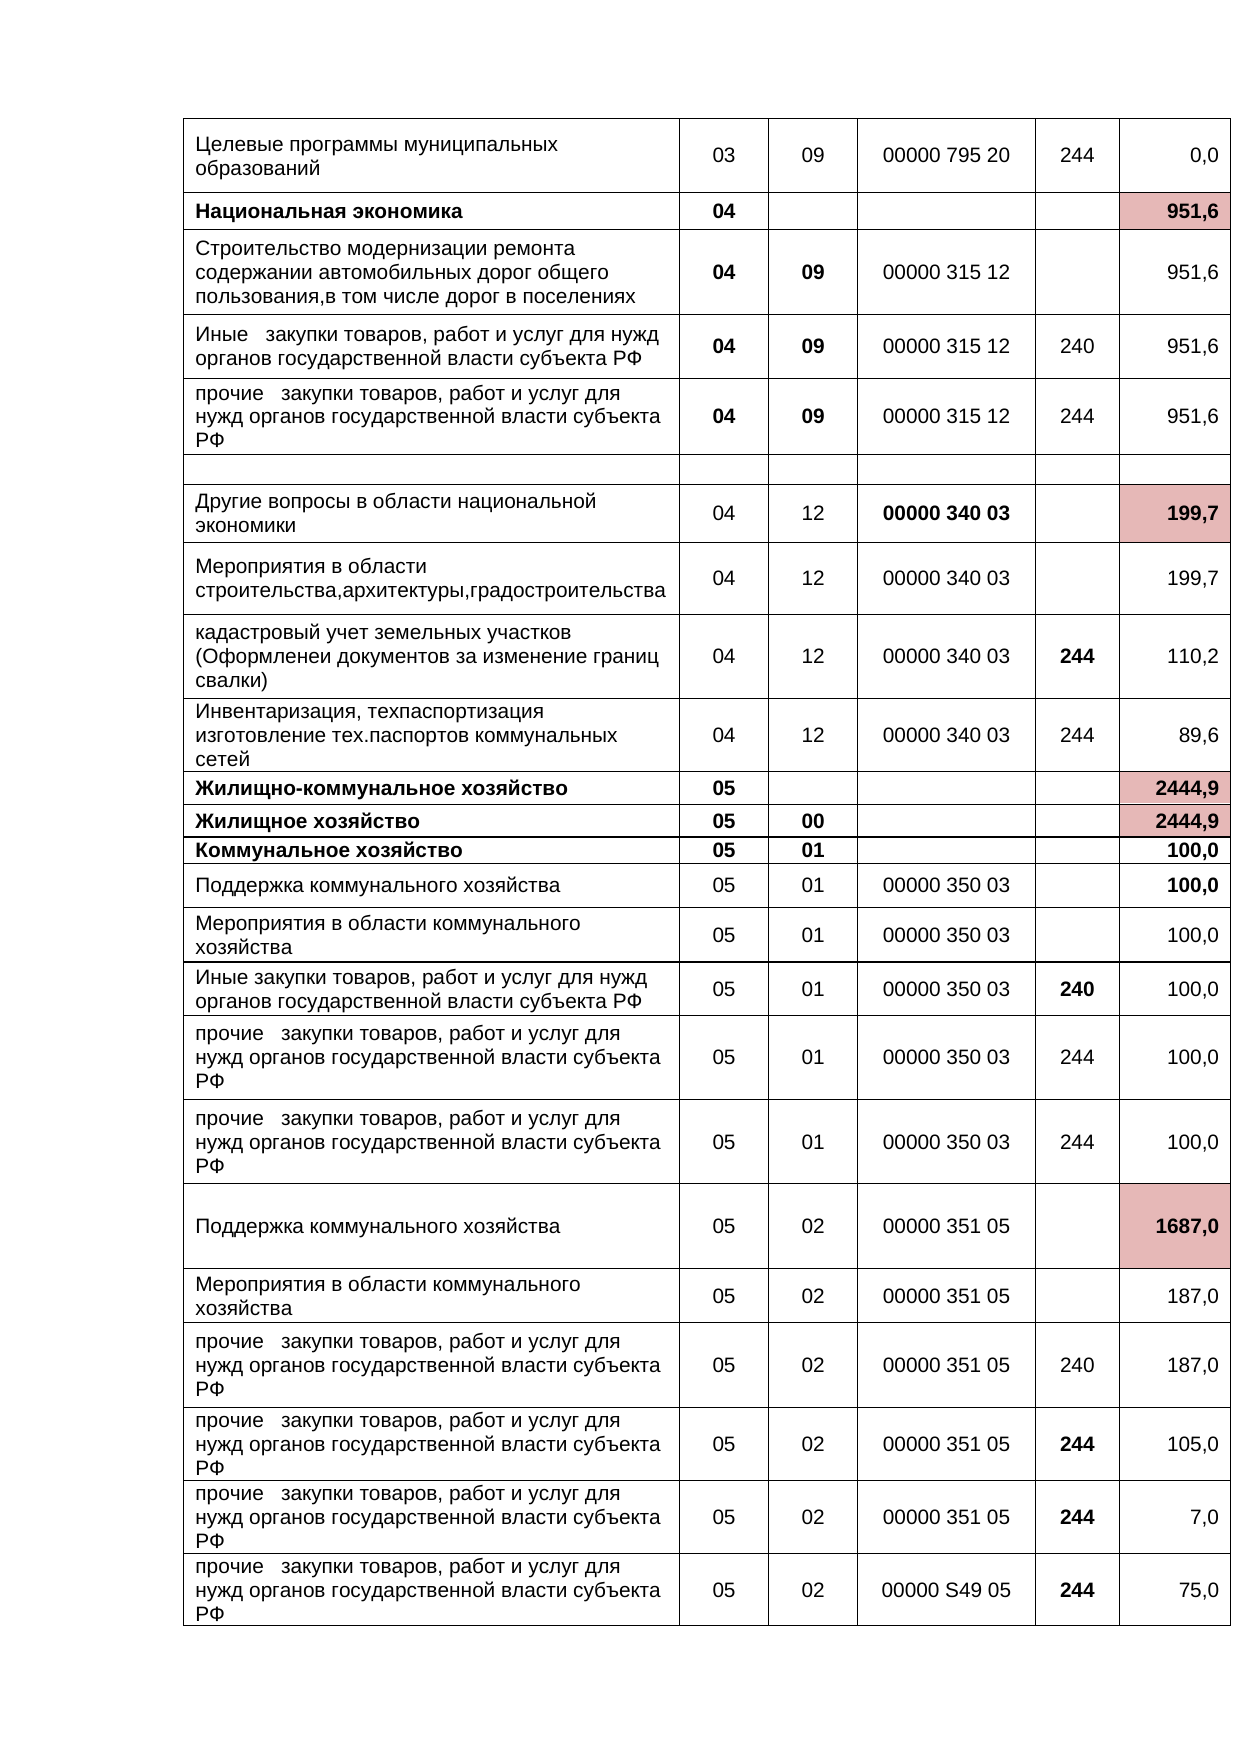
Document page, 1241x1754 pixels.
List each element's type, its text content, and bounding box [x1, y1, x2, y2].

table_cell 05 [680, 1408, 768, 1479]
table_cell 12 [769, 485, 857, 542]
table_cell 09 [769, 315, 857, 377]
table_cell 1687,0 [1120, 1184, 1230, 1268]
table_cell [1036, 455, 1119, 484]
table_cell 951,6 [1120, 193, 1230, 229]
table_cell 02 [769, 1408, 857, 1479]
table_cell Поддержка коммунального хозяйства [184, 864, 679, 907]
table_cell [1120, 455, 1230, 484]
table_cell 100,0 [1120, 1100, 1230, 1183]
table_cell прочие закупки товаров, работ и услуг для нужд органов государственной власти субъекта РФ [184, 1408, 679, 1479]
table_cell 00000 351 05 [858, 1408, 1035, 1479]
table_cell 01 [769, 838, 857, 863]
table_cell Коммунальное хозяйство [184, 838, 679, 863]
table_cell 199,7 [1120, 543, 1230, 613]
table_cell 00000 351 05 [858, 1481, 1035, 1552]
table_cell [1036, 864, 1119, 907]
table_cell 05 [680, 864, 768, 907]
table_cell 05 [680, 1184, 768, 1268]
table_cell 0,0 [1120, 119, 1230, 192]
table_cell 00000 350 03 [858, 864, 1035, 907]
table_cell 04 [680, 315, 768, 377]
table_cell Иные закупки товаров, работ и услуг для нужд органов государственной власти субъекта РФ [184, 963, 679, 1014]
table_cell 02 [769, 1554, 857, 1625]
table_cell Целевые программы муниципальных образований [184, 119, 679, 192]
table_cell 2444,9 [1120, 805, 1230, 836]
table_cell 04 [680, 230, 768, 313]
table_cell 100,0 [1120, 838, 1230, 863]
table_cell Инвентаризация, техпаспортизация изготовление тех.паспортов коммунальных сетей [184, 699, 679, 771]
table_cell 04 [680, 485, 768, 542]
table_cell 02 [769, 1269, 857, 1322]
table_cell прочие закупки товаров, работ и услуг для нужд органов государственной власти субъекта РФ [184, 1016, 679, 1099]
table_cell 12 [769, 699, 857, 771]
table_cell 09 [769, 379, 857, 454]
table_cell 187,0 [1120, 1269, 1230, 1322]
table_cell [680, 455, 768, 484]
table_cell 00000 340 03 [858, 485, 1035, 542]
table_cell 244 [1036, 379, 1119, 454]
table_cell 01 [769, 908, 857, 961]
table_cell 05 [680, 908, 768, 961]
table_cell 05 [680, 1100, 768, 1183]
table_cell 05 [680, 805, 768, 836]
table_cell 951,6 [1120, 230, 1230, 313]
table_cell 00000 315 12 [858, 230, 1035, 313]
table_cell 00000 S49 05 [858, 1554, 1035, 1625]
table_cell 244 [1036, 1408, 1119, 1479]
table_cell 240 [1036, 315, 1119, 377]
table_cell Мероприятия в области коммунального хозяйства [184, 908, 679, 961]
table_cell Национальная экономика [184, 193, 679, 229]
table_cell 04 [680, 615, 768, 698]
table_cell Другие вопросы в области национальной экономики [184, 485, 679, 542]
table_cell 00000 351 05 [858, 1269, 1035, 1322]
table_cell [1036, 772, 1119, 803]
table_cell 00000 351 05 [858, 1323, 1035, 1407]
table_cell [1036, 1269, 1119, 1322]
table_cell [858, 772, 1035, 803]
table_cell Мероприятия в области коммунального хозяйства [184, 1269, 679, 1322]
table_cell 09 [769, 230, 857, 313]
table_cell 01 [769, 1016, 857, 1099]
table_cell 00 [769, 805, 857, 836]
table_cell 100,0 [1120, 963, 1230, 1014]
table_cell 951,6 [1120, 315, 1230, 377]
table_cell 100,0 [1120, 864, 1230, 907]
table_cell 2444,9 [1120, 772, 1230, 803]
table_cell 00000 351 05 [858, 1184, 1035, 1268]
table_cell 951,6 [1120, 379, 1230, 454]
table_cell 12 [769, 615, 857, 698]
table_cell кадастровый учет земельных участков (Оформленеи документов за изменение границ свалки) [184, 615, 679, 698]
table_cell 00000 315 12 [858, 315, 1035, 377]
table_cell 05 [680, 772, 768, 803]
table_cell 05 [680, 1323, 768, 1407]
table_cell 00000 340 03 [858, 543, 1035, 613]
table_cell 244 [1036, 1100, 1119, 1183]
table_cell 04 [680, 543, 768, 613]
table_cell 00000 315 12 [858, 379, 1035, 454]
table_cell [1036, 838, 1119, 863]
table_cell прочие закупки товаров, работ и услуг для нужд органов государственной власти субъекта РФ [184, 1323, 679, 1407]
table_cell 05 [680, 838, 768, 863]
table_cell 05 [680, 1554, 768, 1625]
table_cell 244 [1036, 119, 1119, 192]
table_cell прочие закупки товаров, работ и услуг для нужд органов государственной власти субъекта РФ [184, 1100, 679, 1183]
table_cell 00000 340 03 [858, 699, 1035, 771]
table_cell 02 [769, 1481, 857, 1552]
table_cell Поддержка коммунального хозяйства [184, 1184, 679, 1268]
table_cell 04 [680, 193, 768, 229]
table_cell 100,0 [1120, 908, 1230, 961]
table_cell 00000 350 03 [858, 1016, 1035, 1099]
table_cell 00000 795 20 [858, 119, 1035, 192]
table_cell 00000 350 03 [858, 1100, 1035, 1183]
table_cell 04 [680, 699, 768, 771]
table_cell [858, 455, 1035, 484]
table_cell 240 [1036, 1323, 1119, 1407]
table_cell Иные закупки товаров, работ и услуг для нужд органов государственной власти субъекта РФ [184, 315, 679, 377]
table_cell 00000 340 03 [858, 615, 1035, 698]
table_cell [769, 455, 857, 484]
table_cell 7,0 [1120, 1481, 1230, 1552]
table_cell 05 [680, 1269, 768, 1322]
table_cell 244 [1036, 1554, 1119, 1625]
table_cell [858, 805, 1035, 836]
table_cell 05 [680, 1481, 768, 1552]
table_cell 09 [769, 119, 857, 192]
table_cell 00000 350 03 [858, 963, 1035, 1014]
table_cell [1036, 1184, 1119, 1268]
table_cell 00000 350 03 [858, 908, 1035, 961]
table_cell 187,0 [1120, 1323, 1230, 1407]
table_cell 01 [769, 1100, 857, 1183]
table_cell [769, 772, 857, 803]
table_cell [1036, 193, 1119, 229]
table_cell [1036, 908, 1119, 961]
table_cell 04 [680, 379, 768, 454]
table_cell Мероприятия в области строительства,архитектуры,градостроительства [184, 543, 679, 613]
table_cell [1036, 485, 1119, 542]
table_cell прочие закупки товаров, работ и услуг для нужд органов государственной власти субъекта РФ [184, 379, 679, 454]
table_cell 02 [769, 1184, 857, 1268]
table_cell 02 [769, 1323, 857, 1407]
table_cell Жилищное хозяйство [184, 805, 679, 836]
table_cell Строительство модернизации ремонта содержании автомобильных дорог общего пользования,в том числе дорог в поселениях [184, 230, 679, 313]
table_cell [1036, 230, 1119, 313]
table_cell 01 [769, 963, 857, 1014]
table_cell прочие закупки товаров, работ и услуг для нужд органов государственной власти субъекта РФ [184, 1481, 679, 1552]
table_cell 110,2 [1120, 615, 1230, 698]
table_cell [184, 455, 679, 484]
table_cell [858, 838, 1035, 863]
table_cell 244 [1036, 1481, 1119, 1552]
table_cell 05 [680, 1016, 768, 1099]
table_cell 199,7 [1120, 485, 1230, 542]
table_cell прочие закупки товаров, работ и услуг для нужд органов государственной власти субъекта РФ [184, 1554, 679, 1625]
table_cell [1036, 543, 1119, 613]
table_cell 244 [1036, 615, 1119, 698]
table_cell 01 [769, 864, 857, 907]
table_cell 240 [1036, 963, 1119, 1014]
table_cell 89,6 [1120, 699, 1230, 771]
table_cell 244 [1036, 699, 1119, 771]
table_cell [1036, 805, 1119, 836]
table_cell [769, 193, 857, 229]
table_cell 05 [680, 963, 768, 1014]
table_cell 03 [680, 119, 768, 192]
table_cell 12 [769, 543, 857, 613]
table_cell 100,0 [1120, 1016, 1230, 1099]
table_cell Жилищно-коммунальное хозяйство [184, 772, 679, 803]
table_cell [858, 193, 1035, 229]
table_cell 105,0 [1120, 1408, 1230, 1479]
table_cell 244 [1036, 1016, 1119, 1099]
table_cell 75,0 [1120, 1554, 1230, 1625]
